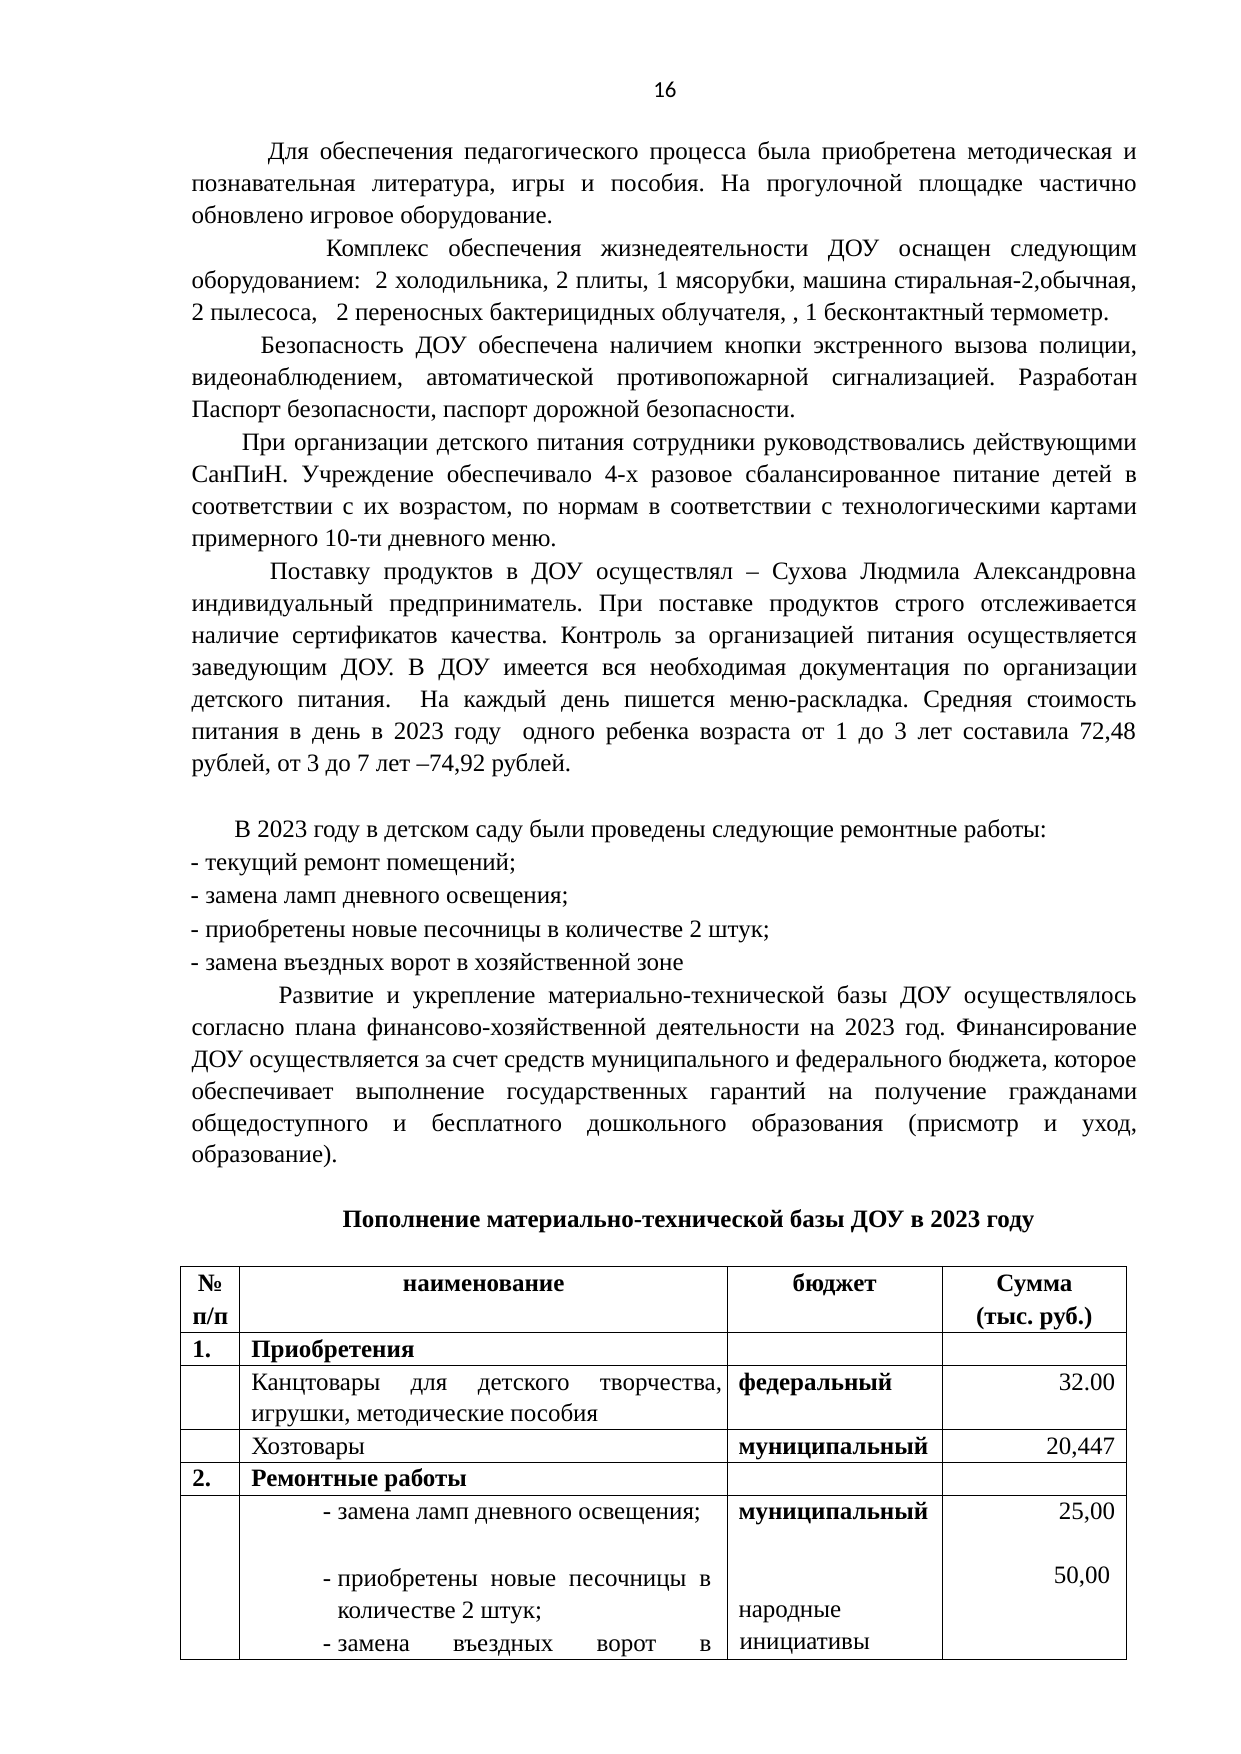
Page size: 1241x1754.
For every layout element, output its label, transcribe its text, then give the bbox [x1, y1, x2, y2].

table_cell федеральный [728, 1366, 942, 1429]
table_cell Ремонтные работы [240, 1463, 727, 1494]
table_header Сумма (тыс. руб.) [943, 1267, 1126, 1332]
table_cell 25,00 50,00 [943, 1496, 1126, 1659]
table_cell 32.00 [943, 1366, 1126, 1429]
table_cell муниципальный [728, 1430, 942, 1462]
table_header бюджет [728, 1267, 942, 1332]
text Комплекс обеспечения жизнедеятельности ДОУ оснащен следующим оборудованием: 2 холодильника, 2 плиты, 1 мясорубки, машина стиральная-2,обычная, 2 пылесоса, 2 переносных бактерицидных облучателя, , 1 бесконтактный термометр. [190, 233, 1138, 326]
list замена въездных ворот в хозяйственной зоне [190, 947, 1138, 976]
text В 2023 году в детском саду были проведены следующие ремонтные работы: [190, 814, 1138, 843]
text Развитие и укрепление материально-технической базы ДОУ осуществлялось согласно плана финансово-хозяйственной деятельности на 2023 год. Финансирование ДОУ осуществляется за счет средств муниципального и федерального бюджета, которое обеспечивает выполнение государственных гарантий на получение гражданами общедоступного и бесплатного дошкольного образования (присмотр и уход, образование). [190, 980, 1138, 1168]
text При организации детского питания сотрудники руководствовались действующими СанПиН. Учреждение обеспечивало 4-х разовое сбалансированное питание детей в соответствии с их возрастом, по нормам в соответствии с технологическими картами примерного 10-ти дневного меню. [190, 427, 1138, 552]
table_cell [728, 1496, 942, 1659]
text Поставку продуктов в ДОУ осуществлял – Сухова Людмила Александровна индивидуальный предприниматель. При поставке продуктов строго отслеживается наличие сертификатов качества. Контроль за организацией питания осуществляется заведующим ДОУ. В ДОУ имеется вся необходимая документация по организации детского питания. На каждый день пишется меню-раскладка. Средняя стоимость питания в день в 2023 году одного ребенка возраста от 1 до 3 лет составила 72,48 рублей, от 3 до 7 лет –74,92 рублей. [190, 556, 1138, 776]
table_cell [240, 1496, 727, 1659]
table_cell 1. [181, 1333, 239, 1365]
list приобретены новые песочницы в количестве 2 штук; [190, 914, 1138, 942]
table_cell Канцтовары для детского творчества, игрушки, методические пособия [240, 1366, 727, 1429]
table_cell Хозтовары [240, 1430, 727, 1462]
table_cell 2. [181, 1463, 239, 1494]
table_cell 20,447 [943, 1430, 1126, 1462]
table_header наименование [240, 1267, 727, 1332]
subtitle Пополнение материально-технической базы ДОУ в 2023 году [342, 1204, 1148, 1233]
table_cell [181, 1366, 239, 1429]
text Для обеспечения педагогического процесса была приобретена методическая и познавательная литература, игры и пособия. На прогулочной площадке частично обновлено игровое оборудование. [190, 136, 1138, 229]
table_cell [728, 1333, 942, 1365]
table_cell [943, 1333, 1126, 1365]
table_cell [943, 1463, 1126, 1494]
list текущий ремонт помещений; [190, 847, 1138, 876]
text Безопасность ДОУ обеспечена наличием кнопки экстренного вызова полиции, видеонаблюдением, автоматической противопожарной сигнализацией. Разработан Паспорт безопасности, паспорт дорожной безопасности. [190, 330, 1138, 423]
table_cell Приобретения [240, 1333, 727, 1365]
table_header № п/п [181, 1267, 239, 1332]
table_cell [181, 1496, 239, 1659]
list замена ламп дневного освещения; [190, 881, 1138, 909]
table_cell [181, 1430, 239, 1462]
table_cell [728, 1463, 942, 1494]
